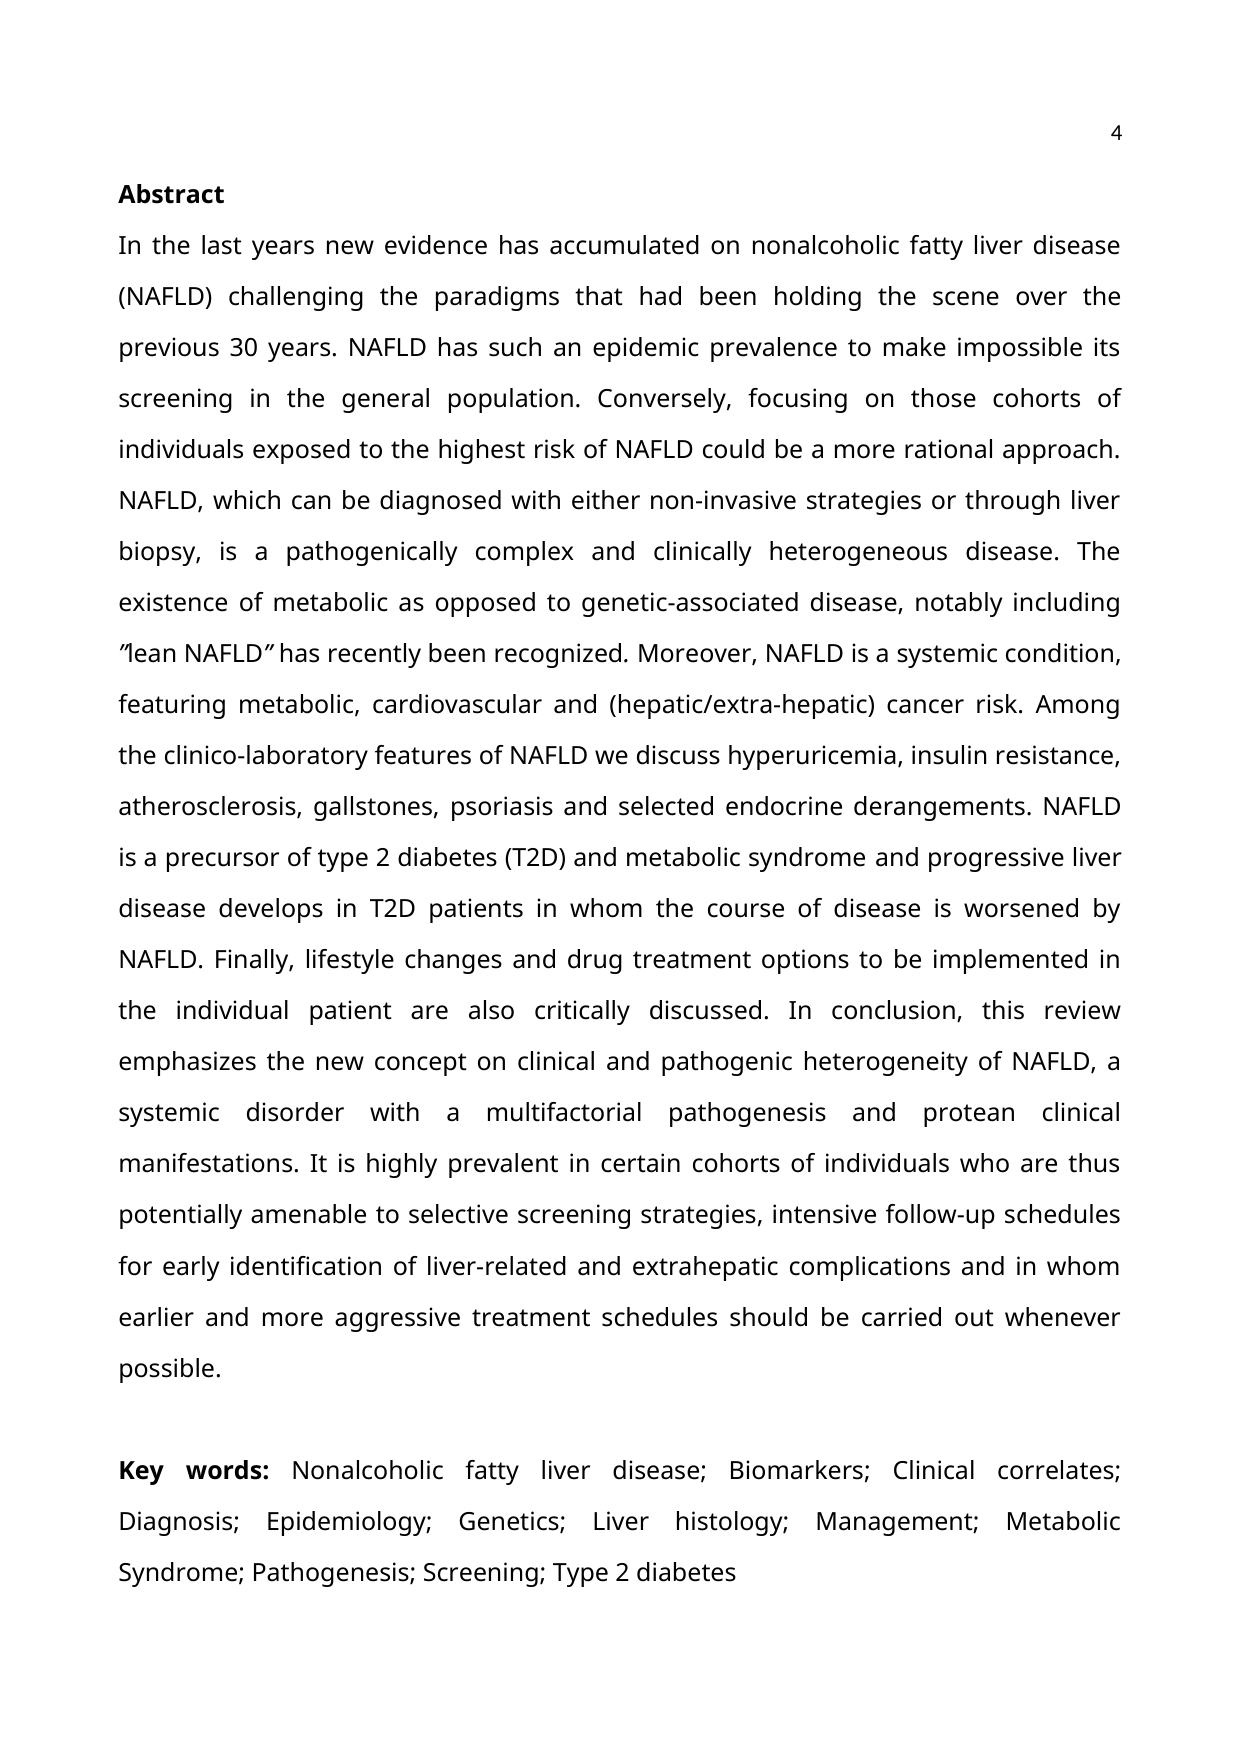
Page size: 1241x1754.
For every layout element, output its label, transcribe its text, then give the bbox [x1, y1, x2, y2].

text Key words: nonalcoholic fatty liver disease; Biomarkers; Clinical correlates; Diagnosis; Epidemiology; Genetics; Liver histology; Management; Metabolic Syndrome; Pathogenesis; Screening; Type 2 diabetes [118, 1452, 1122, 1588]
text In the last years new evidence has accumulated on nonalcoholic fatty liver disease (NAFLD) challenging the paradigms that had been holding the scene over the previous 30 years. NAFLD has such an epidemic prevalence to make impossible its screening in the general population. Conversely, focusing on those cohorts of individuals exposed to the highest risk of NAFLD could be a more rational approach. NAFLD, which can be diagnosed with either non-invasive strategies or through liver biopsy, is a pathogenically complex and clinically heterogeneous disease. The existence of metabolic as opposed to genetic-associated disease, notably including ”lean NAFLD” has recently been recognized. Moreover, NAFLD is a systemic condition, featuring metabolic, cardiovascular and (hepatic/extra-hepatic) cancer risk. Among the clinico-laboratory features of NAFLD we discuss hyperuricemia, insulin resistance, atherosclerosis, gallstones, psoriasis and selected endocrine derangements. NAFLD is a precursor of type 2 diabetes (T2D) and metabolic syndrome and progressive liver disease develops in T2D patients in whom the course of disease is worsened by NAFLD. Finally, lifestyle changes and drug treatment options to be implemented in the individual patient are also critically discussed. In conclusion, this review emphasizes the new concept on clinical and pathogenic heterogeneity of NAFLD, a systemic disorder with a multifactorial pathogenesis and protean clinical manifestations. It is highly prevalent in certain cohorts of individuals who are thus potentially amenable to selective screening strategies, intensive follow-up schedules for early identification of liver-related and extrahepatic complications and in whom earlier and more aggressive treatment schedules should be carried out whenever possible. [118, 227, 1122, 1384]
text Abstract [118, 176, 1122, 210]
